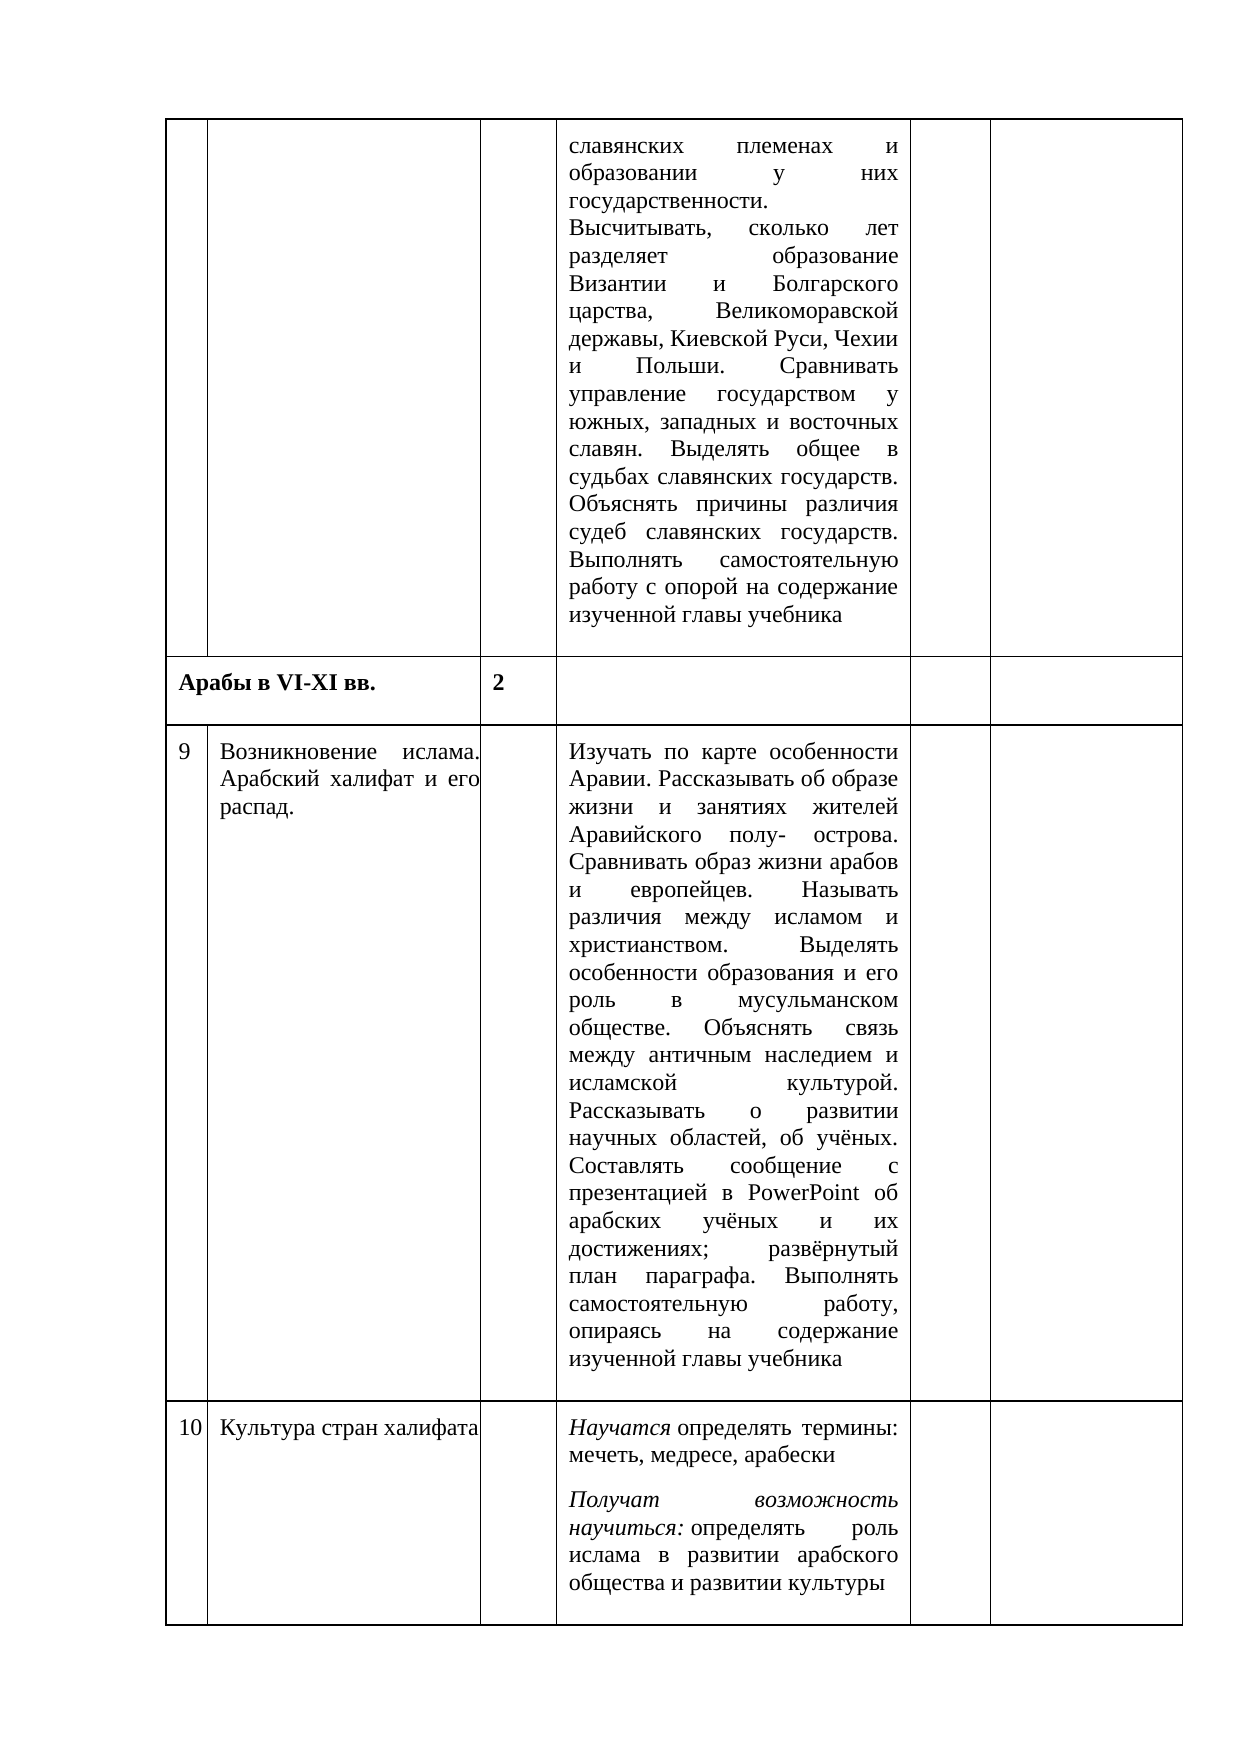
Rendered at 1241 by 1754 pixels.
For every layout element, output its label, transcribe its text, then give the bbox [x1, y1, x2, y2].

table_cell [911, 657, 990, 724]
table_cell [991, 120, 1182, 656]
table_cell Изучать по карте особенности Аравии. Рассказывать об образе жизни и занятиях жителей Аравийского полу- острова. Сравнивать образ жизни арабов и европейцев. Называть различия между исламом и христианством. Выделять особенности образования и его роль в мусульманском обществе. Объяснять связь между античным наследием и исламской культурой. Рассказывать о развитии научных областей, об учёных. Составлять сообщение с презентацией в PowerPoint об арабских учёных и их достижениях; развёрнутый план параграфа. Выполнять самостоятельную работу, опираясь на содержание изученной главы учебника [557, 726, 910, 1400]
table_cell [911, 1402, 990, 1624]
table_cell [991, 726, 1182, 1400]
table_cell 9 [167, 726, 207, 1400]
table_cell 1 [481, 120, 556, 656]
table_cell [991, 657, 1182, 724]
table_cell Возникновение ислама. Арабский халифат и его распад. [208, 726, 480, 1400]
table_cell 8 [167, 120, 207, 656]
table_cell Научатся определять термины: мечеть, медресе, арабески Получат возможность научиться: определять роль ислама в развитии арабского общества и развитии культуры [557, 1402, 910, 1624]
table_cell [557, 657, 910, 724]
table_cell Арабы в VI-XI вв. [167, 657, 480, 724]
table_cell [991, 1402, 1182, 1624]
table_cell [481, 1402, 556, 1624]
table_cell [911, 726, 990, 1400]
table_cell Культура стран халифата [208, 1402, 480, 1624]
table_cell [208, 120, 480, 656]
table_cell [481, 726, 556, 1400]
table_cell [911, 120, 990, 656]
table_cell 10 [167, 1402, 207, 1624]
table_cell 2 [481, 657, 556, 724]
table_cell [557, 120, 910, 656]
